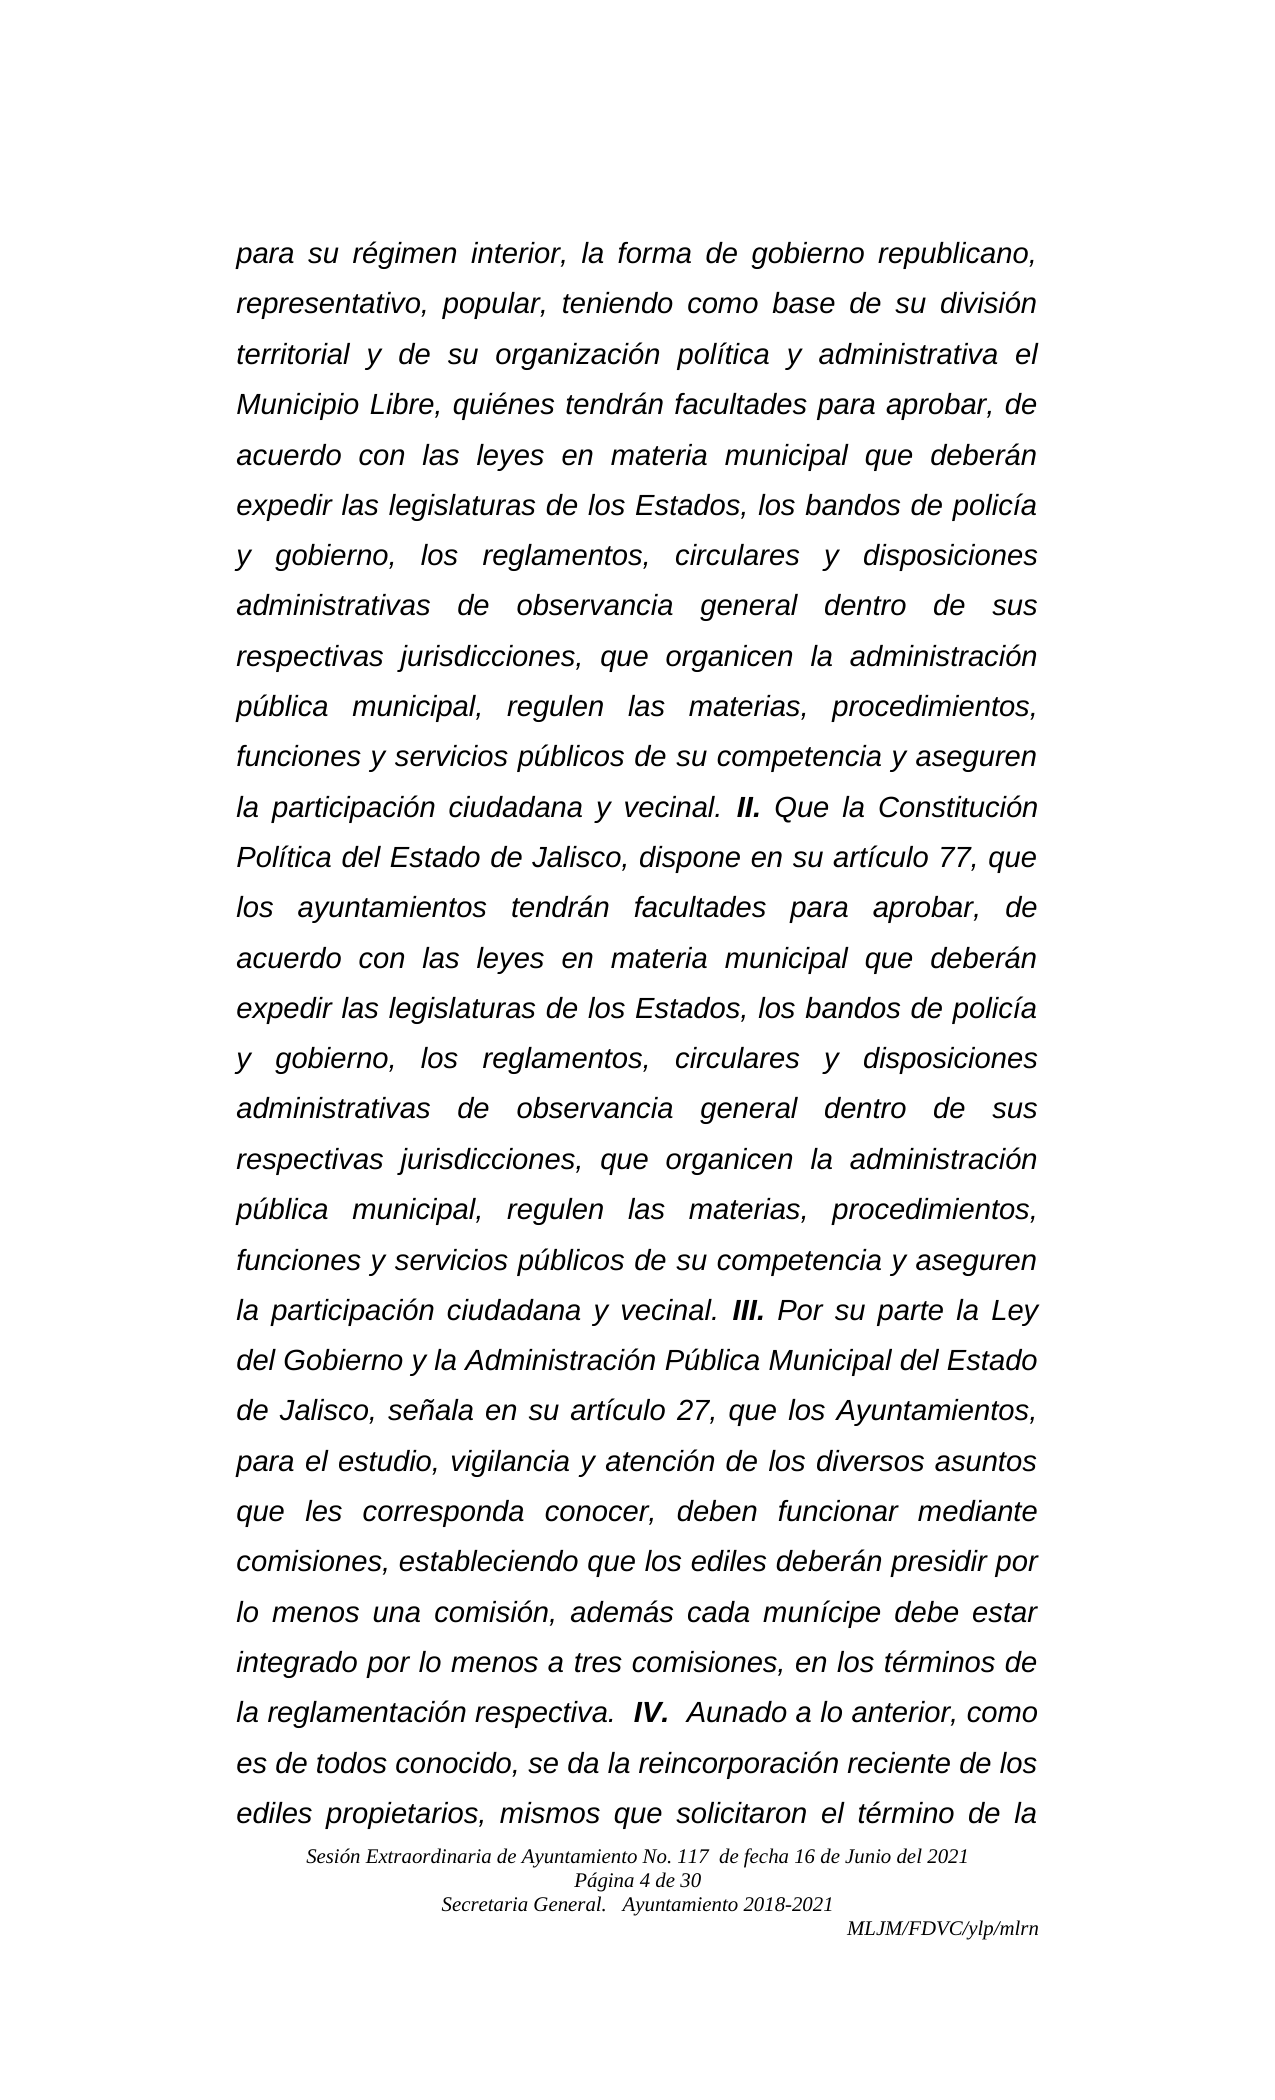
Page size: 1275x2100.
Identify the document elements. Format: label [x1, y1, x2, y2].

text [236, 236, 1039, 1829]
